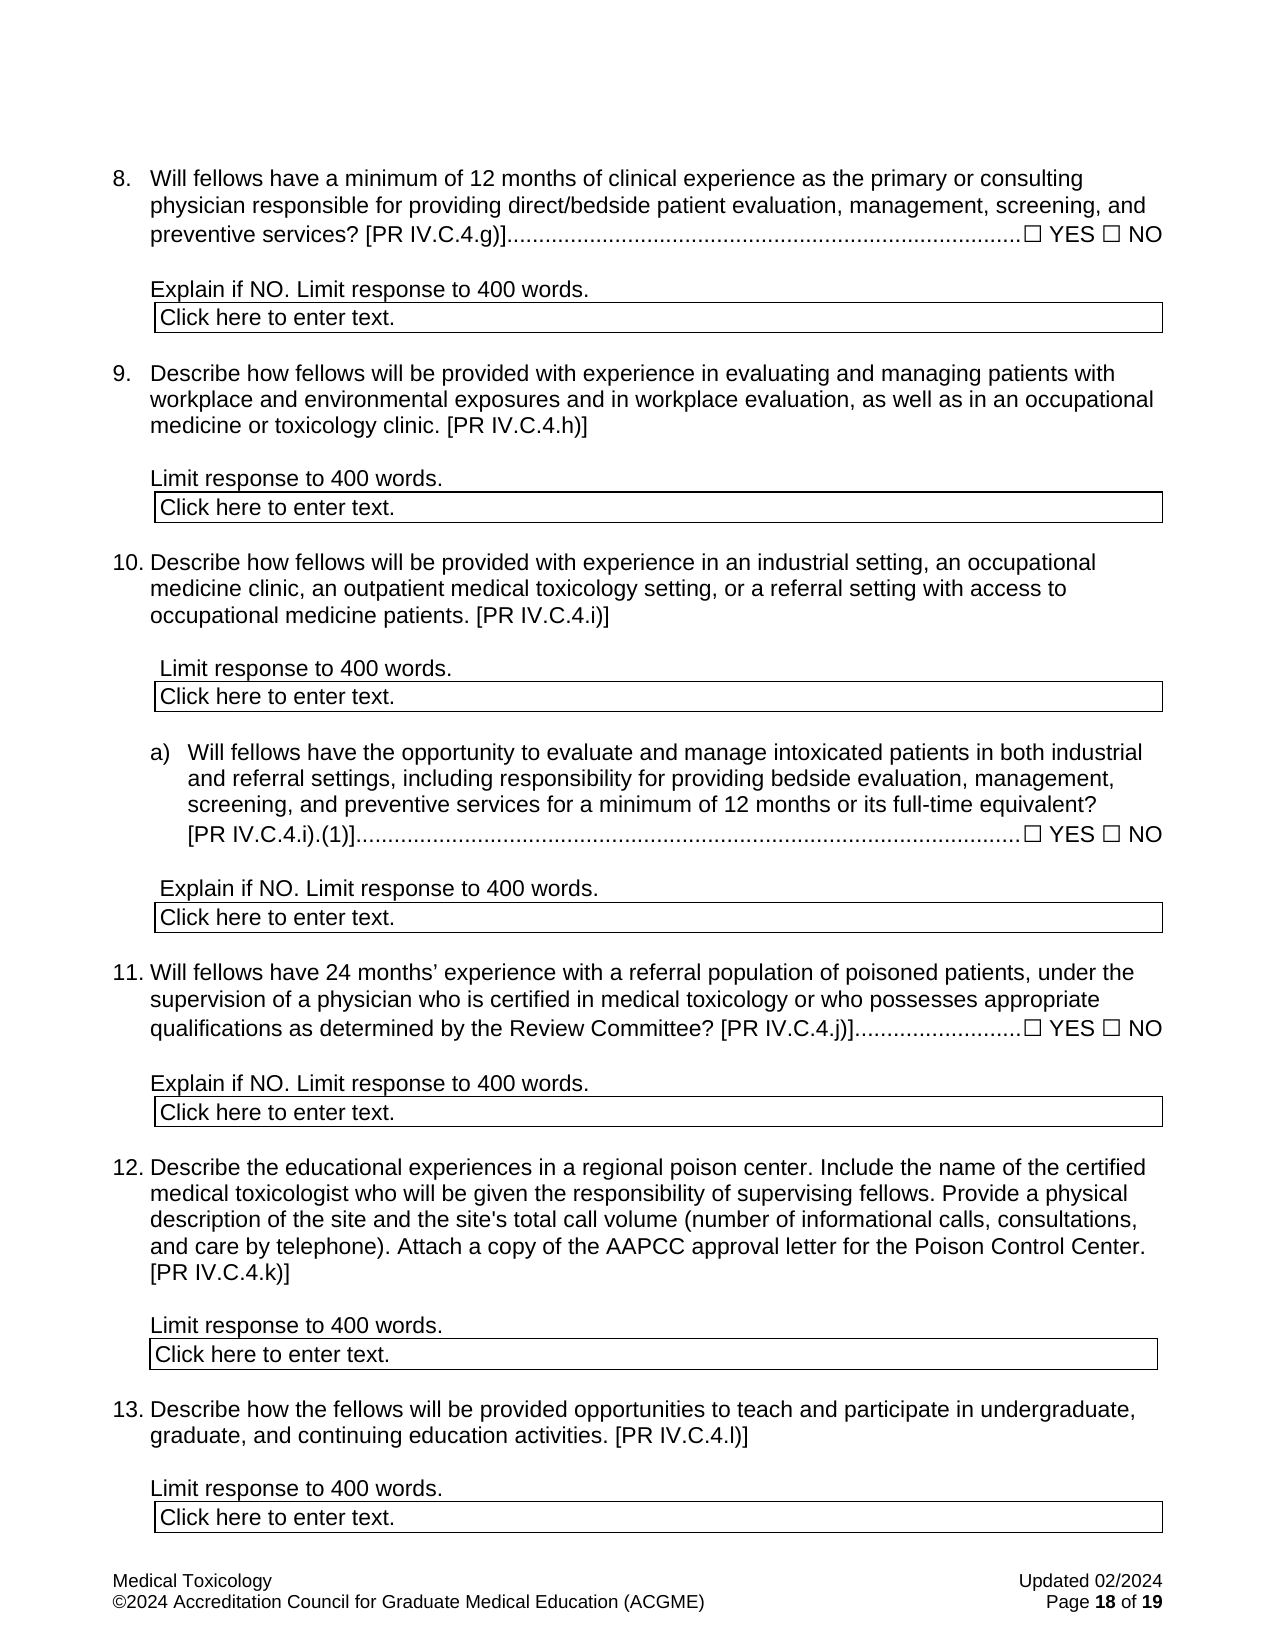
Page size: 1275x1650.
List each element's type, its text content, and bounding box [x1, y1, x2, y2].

list Will fellows have 24 months’ experience with a referral population of poisoned patients, under the supervision of a physician who is certified in medical toxicology or who possesses appropriate qualifications as determined by the Review Committee? [PR IV.C.4.j)] YES NO [112, 959, 1162, 1043]
list Describe how the fellows will be provided opportunities to teach and participate in undergraduate, graduate, and continuing education activities. [PR IV.C.4.l)] [112, 1396, 1162, 1448]
list Describe the educational experiences in a regional poison center. Include the name of the certified medical toxicologist who will be given the responsibility of supervising fellows. Provide a physical description of the site and the site's total call volume (number of informational calls, consultations, and care by telephone). Attach a copy of the AAPCC approval letter for the Poison Control Center. [PR IV.C.4.k)] [112, 1154, 1162, 1285]
text Explain if NO. Limit response to 400 words. [159, 875, 1162, 902]
text Explain if NO. Limit response to 400 words. [150, 276, 1162, 302]
list Describe how fellows will be provided with experience in an industrial setting, an occupational medicine clinic, an outpatient medical toxicology setting, or a referral setting with access to occupational medicine patients. [PR IV.C.4.i)] [112, 549, 1162, 628]
list Describe how fellows will be provided with experience in evaluating and managing patients with workplace and environmental exposures and in workplace evaluation, as well as in an occupational medicine or toxicology clinic. [PR IV.C.4.h)] [112, 359, 1162, 439]
list Will fellows have a minimum of 12 months of clinical experience as the primary or consulting physician responsible for providing direct/bedside patient evaluation, management, screening, and preventive services? [PR IV.C.4.g)] YES NO [112, 165, 1162, 249]
text Limit response to 400 words. [150, 465, 1162, 491]
text Limit response to 400 words. [150, 1475, 1162, 1501]
text a) Will fellows have the opportunity to evaluate and manage intoxicated patients in both industrial and referral settings, including responsibility for providing bedside evaluation, management, screening, and preventive services for a minimum of 12 months or its full-time equivalent? [PR IV.C.4.i).(1)] YES NO [150, 738, 1162, 849]
text Explain if NO. Limit response to 400 words. [150, 1069, 1162, 1096]
text Limit response to 400 words. [150, 1312, 1162, 1338]
text Limit response to 400 words. [159, 654, 1162, 681]
